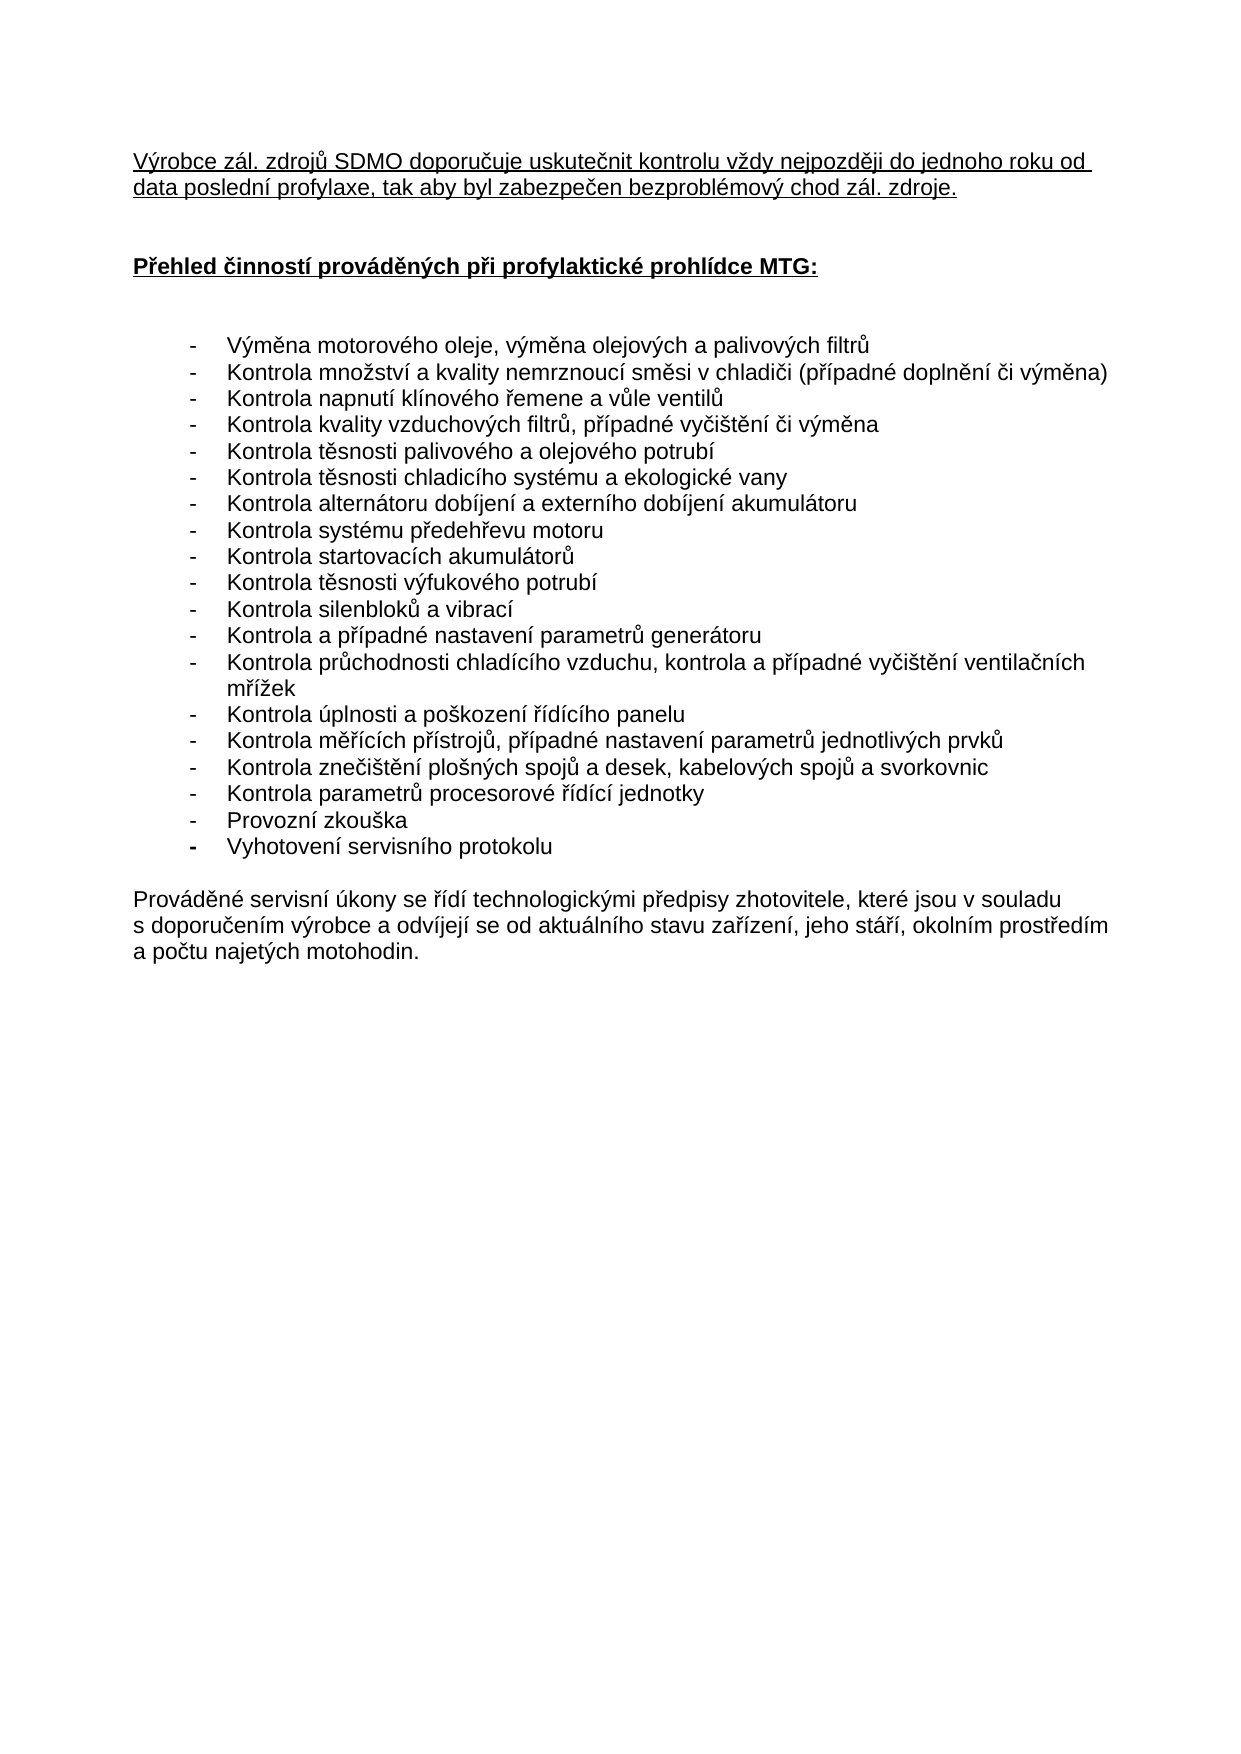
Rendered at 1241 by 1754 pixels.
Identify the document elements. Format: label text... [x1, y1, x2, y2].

text Výrobce zál. zdrojů SDMO doporučuje uskutečnit kontrolu vždy nejpozději do jednoho roku od data poslední profylaxe, tak aby byl zabezpečen bezproblémový chod zál. zdroje. [133, 148, 1122, 200]
list Kontrola silenbloků a vibrací [189, 596, 1122, 622]
list Kontrola měřících přístrojů, případné nastavení parametrů jednotlivých prvků [189, 727, 1122, 754]
list Kontrola a případné nastavení parametrů generátoru [189, 622, 1122, 648]
list Kontrola těsnosti palivového a olejového potrubí [189, 438, 1122, 464]
list Kontrola startovacích akumulátorů [189, 543, 1122, 569]
list Vyhotovení servisního protokolu [189, 833, 1122, 859]
list Kontrola množství a kvality nemrznoucí směsi v chladiči (případné doplnění či výměna) [189, 358, 1122, 385]
list Kontrola napnutí klínového řemene a vůle ventilů [189, 385, 1122, 411]
list Provozní zkouška [189, 807, 1122, 833]
list Kontrola těsnosti chladicího systému a ekologické vany [189, 464, 1122, 490]
list Kontrola těsnosti výfukového potrubí [189, 569, 1122, 596]
text Přehled činností prováděných při profylaktické prohlídce MTG: [133, 253, 1122, 279]
list Kontrola znečištění plošných spojů a desek, kabelových spojů a svorkovnic [189, 754, 1122, 780]
list Výměna motorového oleje, výměna olejových a palivových filtrů [189, 332, 1122, 358]
list Kontrola parametrů procesorové řídící jednotky [189, 780, 1122, 807]
list Kontrola systému předehřevu motoru [189, 517, 1122, 543]
list Kontrola kvality vzduchových filtrů, případné vyčištění či výměna [189, 411, 1122, 438]
text Prováděné servisní úkony se řídí technologickými předpisy zhotovitele, které jsou v souladu s doporučením výrobce a odvíjejí se od aktuálního stavu zařízení, jeho stáří, okolním prostředím a počtu najetých motohodin. [133, 886, 1122, 965]
list Kontrola úplnosti a poškození řídícího panelu [189, 701, 1122, 727]
list Kontrola průchodnosti chladícího vzduchu, kontrola a případné vyčištění ventilačních mřížek [189, 648, 1122, 701]
list Kontrola alternátoru dobíjení a externího dobíjení akumulátoru [189, 490, 1122, 517]
